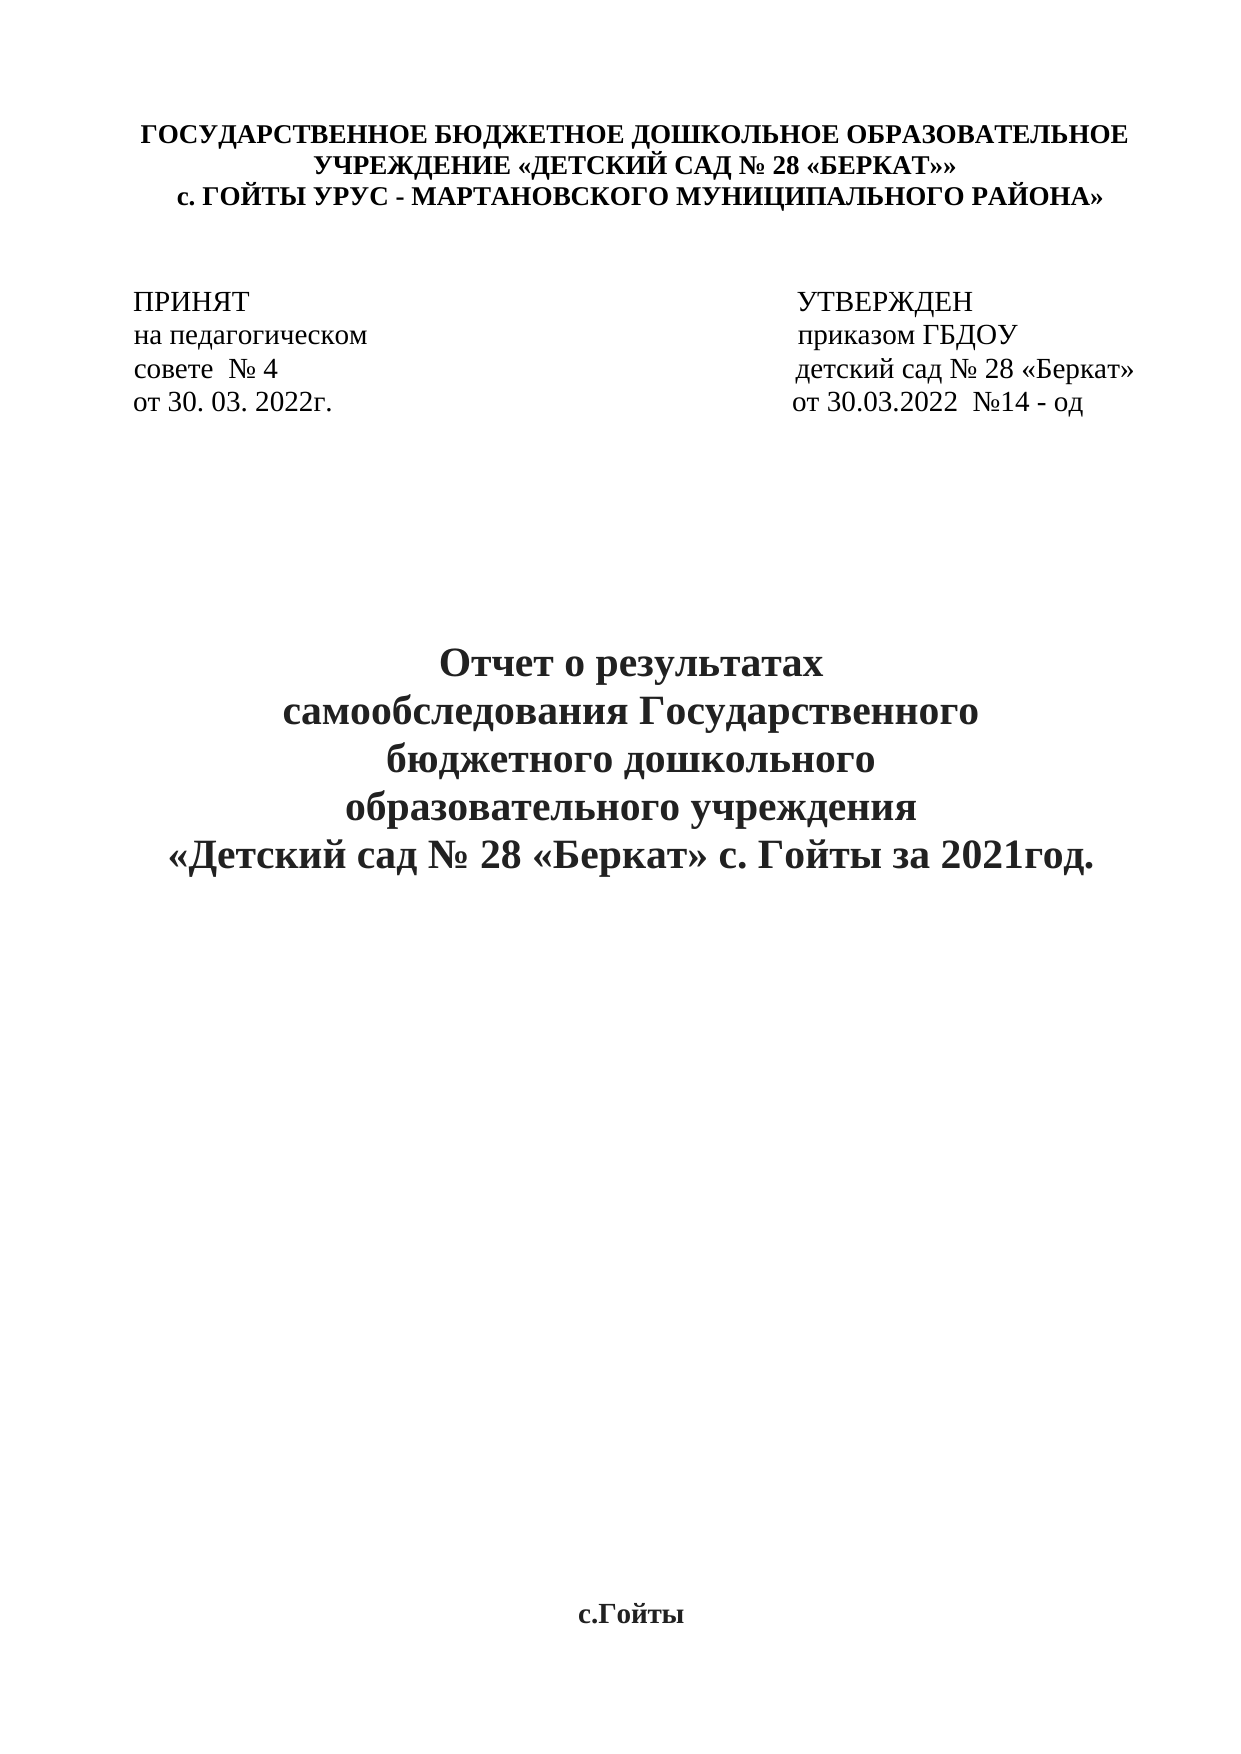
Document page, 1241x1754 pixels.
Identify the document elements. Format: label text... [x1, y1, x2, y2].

title «Детский сад № 28 «Беркат» с. Гойты за 2021год. [158, 829, 1104, 877]
text ПРИНЯТ УТВЕРЖДЕН [133, 284, 1137, 317]
text с. ГОЙТЫ УРУС - МАРТАНОВСКОГО МУНИЦИПАЛЬНОГО РАЙОНА» [133, 181, 1148, 212]
text ГОСУДАРСТВЕННОЕ БЮДЖЕТНОЕ ДОШКОЛЬНОЕ ОБРАЗОВАТЕЛЬНОЕ УЧРЕЖДЕНИЕ «ДЕТСКИЙ САД № 28 «БЕРКАТ»» [133, 118, 1137, 181]
text совете № 4 детский сад № 28 «Беркат» [97, 351, 1137, 384]
text от 30. 03. 2022г. от 30.03.2022 №14 - од [133, 384, 1137, 418]
text на педагогическом приказом ГБДОУ [97, 317, 1137, 351]
text с.Гойты [158, 1596, 1104, 1629]
title Отчет о результатах самообследования Государственного бюджетного дошкольного образовательного учреждения [261, 637, 1001, 829]
